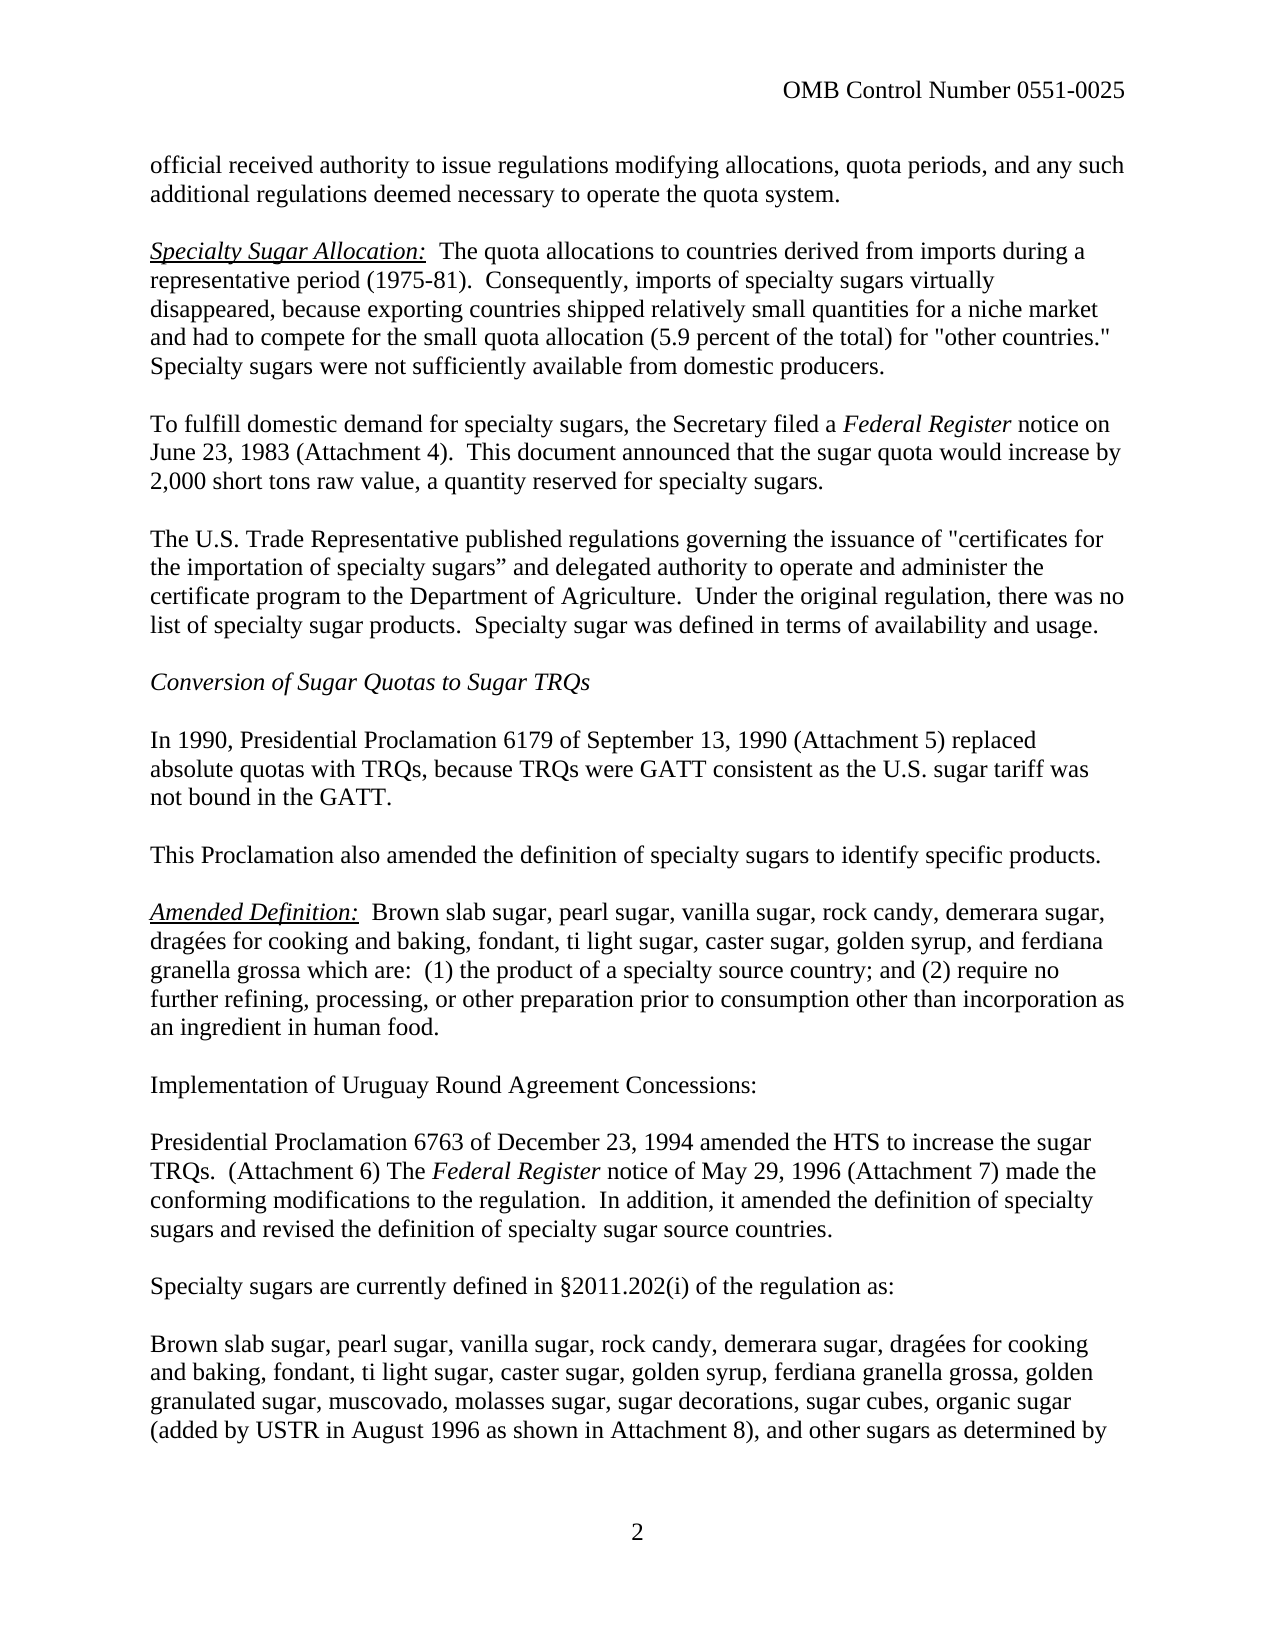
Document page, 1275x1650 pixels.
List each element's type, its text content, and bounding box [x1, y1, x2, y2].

text Presidential Proclamation 6763 of December 23, 1994 amended the HTS to increase the sugar TRQs. (Attachment 6) The Federal Register notice of May 29, 1996 (Attachment 7) made the conforming modifications to the regulation. In addition, it amended the definition of specialty sugars and revised the definition of specialty sugar source countries. [150, 1127, 1125, 1242]
text Amended Definition: Brown slab sugar, pearl sugar, vanilla sugar, rock candy, demerara sugar, dragées for cooking and baking, fondant, ti light sugar, caster sugar, golden syrup, and ferdiana granella grossa which are: (1) the product of a specialty source country; and (2) require no further refining, processing, or other preparation prior to consumption other than incorporation as an ingredient in human food. [150, 897, 1125, 1041]
text Specialty sugars are currently defined in §2011.202(i) of the regulation as: [150, 1271, 1125, 1300]
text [150, 1329, 1125, 1444]
text The U.S. Trade Representative published regulations governing the issuance of "certificates for the importation of specialty sugars” and delegated authority to operate and administer the certificate program to the Department of Agriculture. Under the original regulation, there was no list of specialty sugar products. Specialty sugar was defined in terms of availability and usage. [150, 524, 1125, 639]
text This Proclamation also amended the definition of specialty sugars to identify specific products. [150, 840, 1125, 869]
text Implementation of Round Agreement Concessions: [150, 1070, 1125, 1099]
text To fulfill domestic demand for specialty sugars, the Secretary filed a Federal Register notice on June 23, 1983 (Attachment 4). This document announced that the sugar quota would increase by 2,000 short tons raw value, a quantity reserved for specialty sugars. [150, 409, 1125, 495]
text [150, 150, 1125, 207]
text In 1990, Presidential Proclamation 6179 of September 13, 1990 (Attachment 5) replaced absolute quotas with TRQs, because TRQs were GATT consistent as the U.S. sugar tariff was not bound in the GATT. [150, 725, 1125, 811]
text Specialty Sugar Allocation: The quota allocations to countries derived from imports during a representative period (1975-81). Consequently, imports of specialty sugars virtually disappeared, because exporting countries shipped relatively small quantities for a niche market and had to compete for the small quota allocation (5.9 percent of the total) for "other countries." Specialty sugars were not sufficiently available from domestic producers. [150, 236, 1125, 380]
text Conversion of Sugar Quotas to Sugar TRQs [150, 667, 1125, 696]
